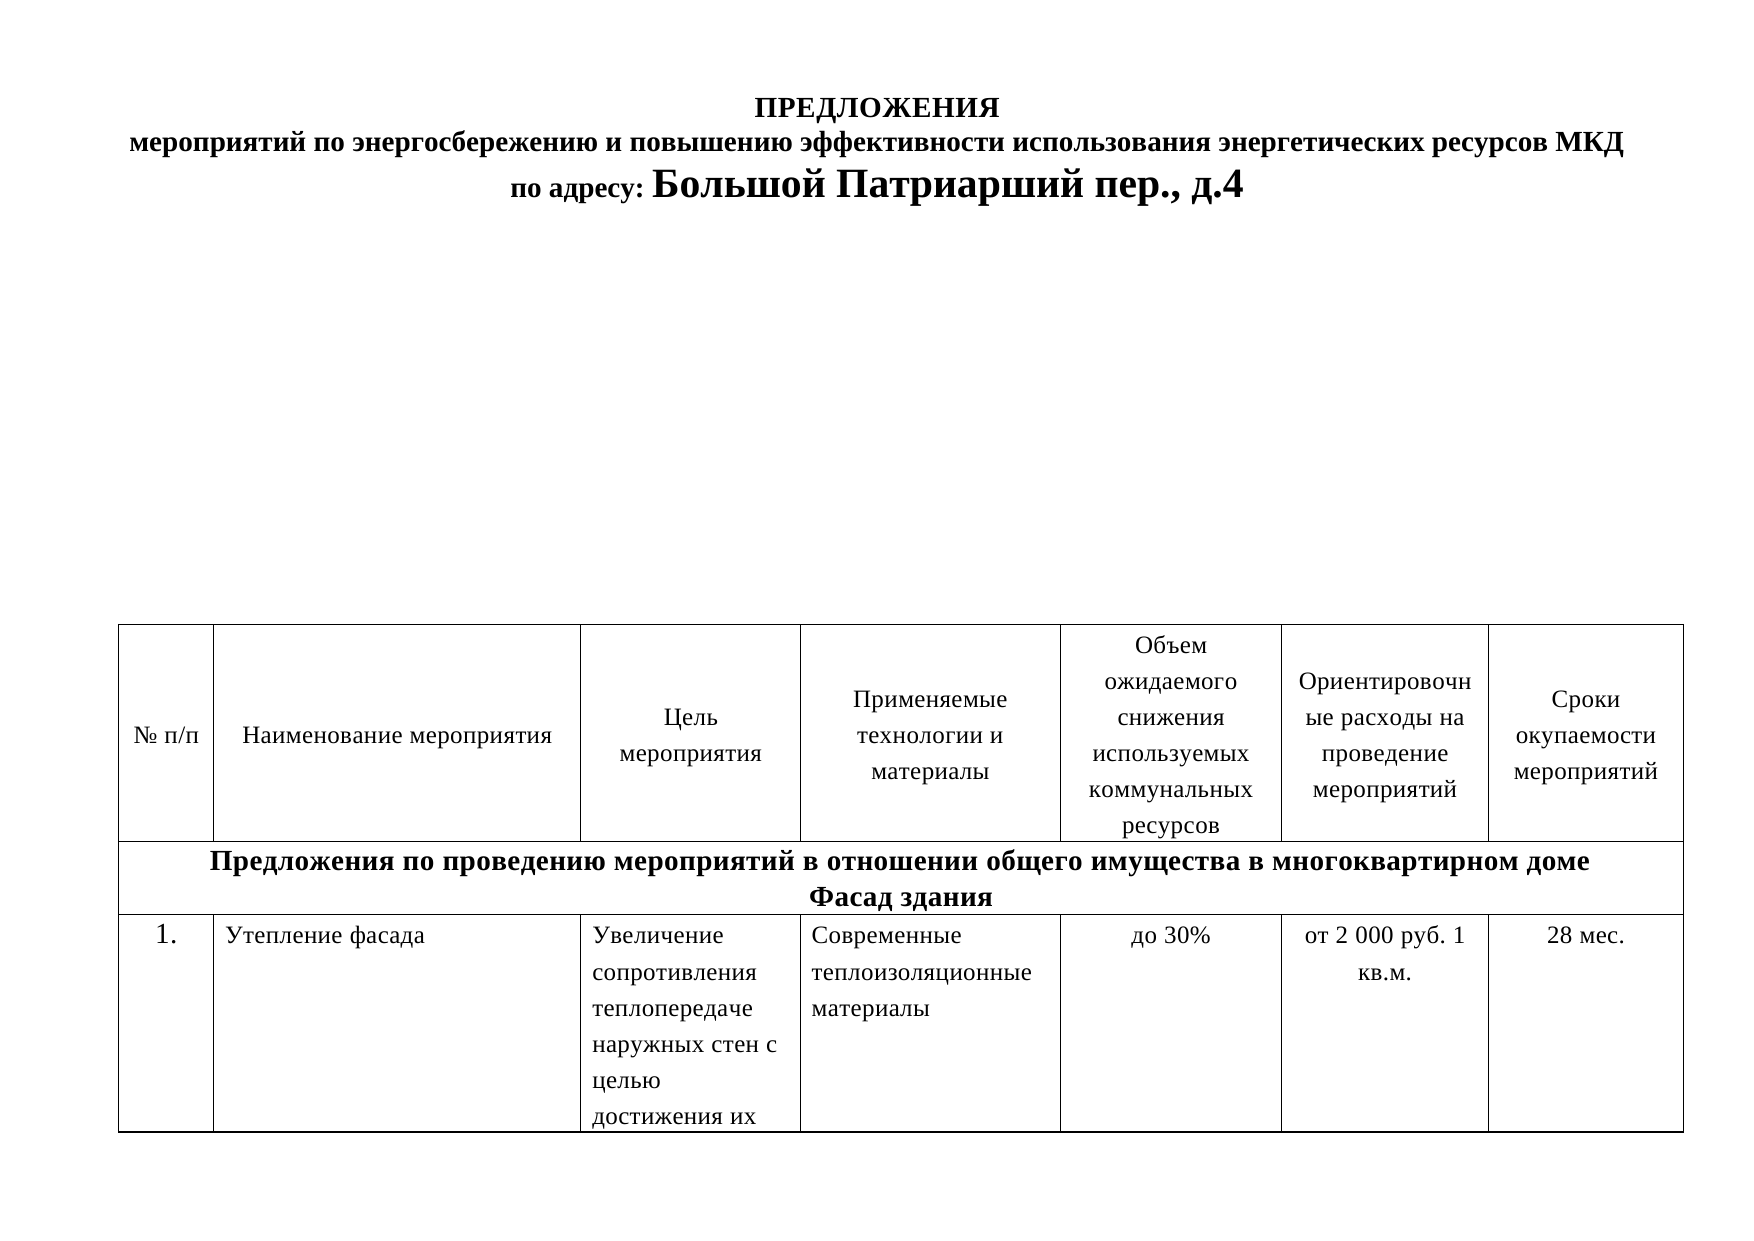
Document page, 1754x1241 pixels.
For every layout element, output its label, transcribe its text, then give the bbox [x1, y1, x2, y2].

table_header Применяемые технологии и материалы [801, 625, 1060, 841]
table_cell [1282, 915, 1488, 1131]
table_cell 1. [119, 915, 213, 1131]
table_header Сроки окупаемости мероприятий [1489, 625, 1683, 841]
table_cell Предложения по проведению мероприятий в отношении общего имущества в многоквартирном доме Фасад здания [119, 842, 1683, 914]
table_header № п/п [119, 625, 213, 841]
table_header Объем ожидаемого снижения используемых коммунальных ресурсов [1061, 625, 1281, 841]
table_header Наименование мероприятия [214, 625, 580, 841]
text мероприятий по энергосбережению и повышению эффективности использования энергетических ресурсов МКД по адресу: Большой Патриарший пер., д.4 [118, 124, 1636, 206]
table_cell 28 мес. [1489, 915, 1683, 1131]
table_cell до 30% [1061, 915, 1281, 1131]
table_header Цель мероприятия [581, 625, 800, 841]
table_cell Утепление фасада [214, 915, 580, 1131]
text ПРЕДЛОЖЕНИЯ [118, 88, 1636, 124]
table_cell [801, 915, 1060, 1131]
table_header Ориентировочные расходы на проведение мероприятий [1282, 625, 1488, 841]
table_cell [581, 915, 800, 1131]
